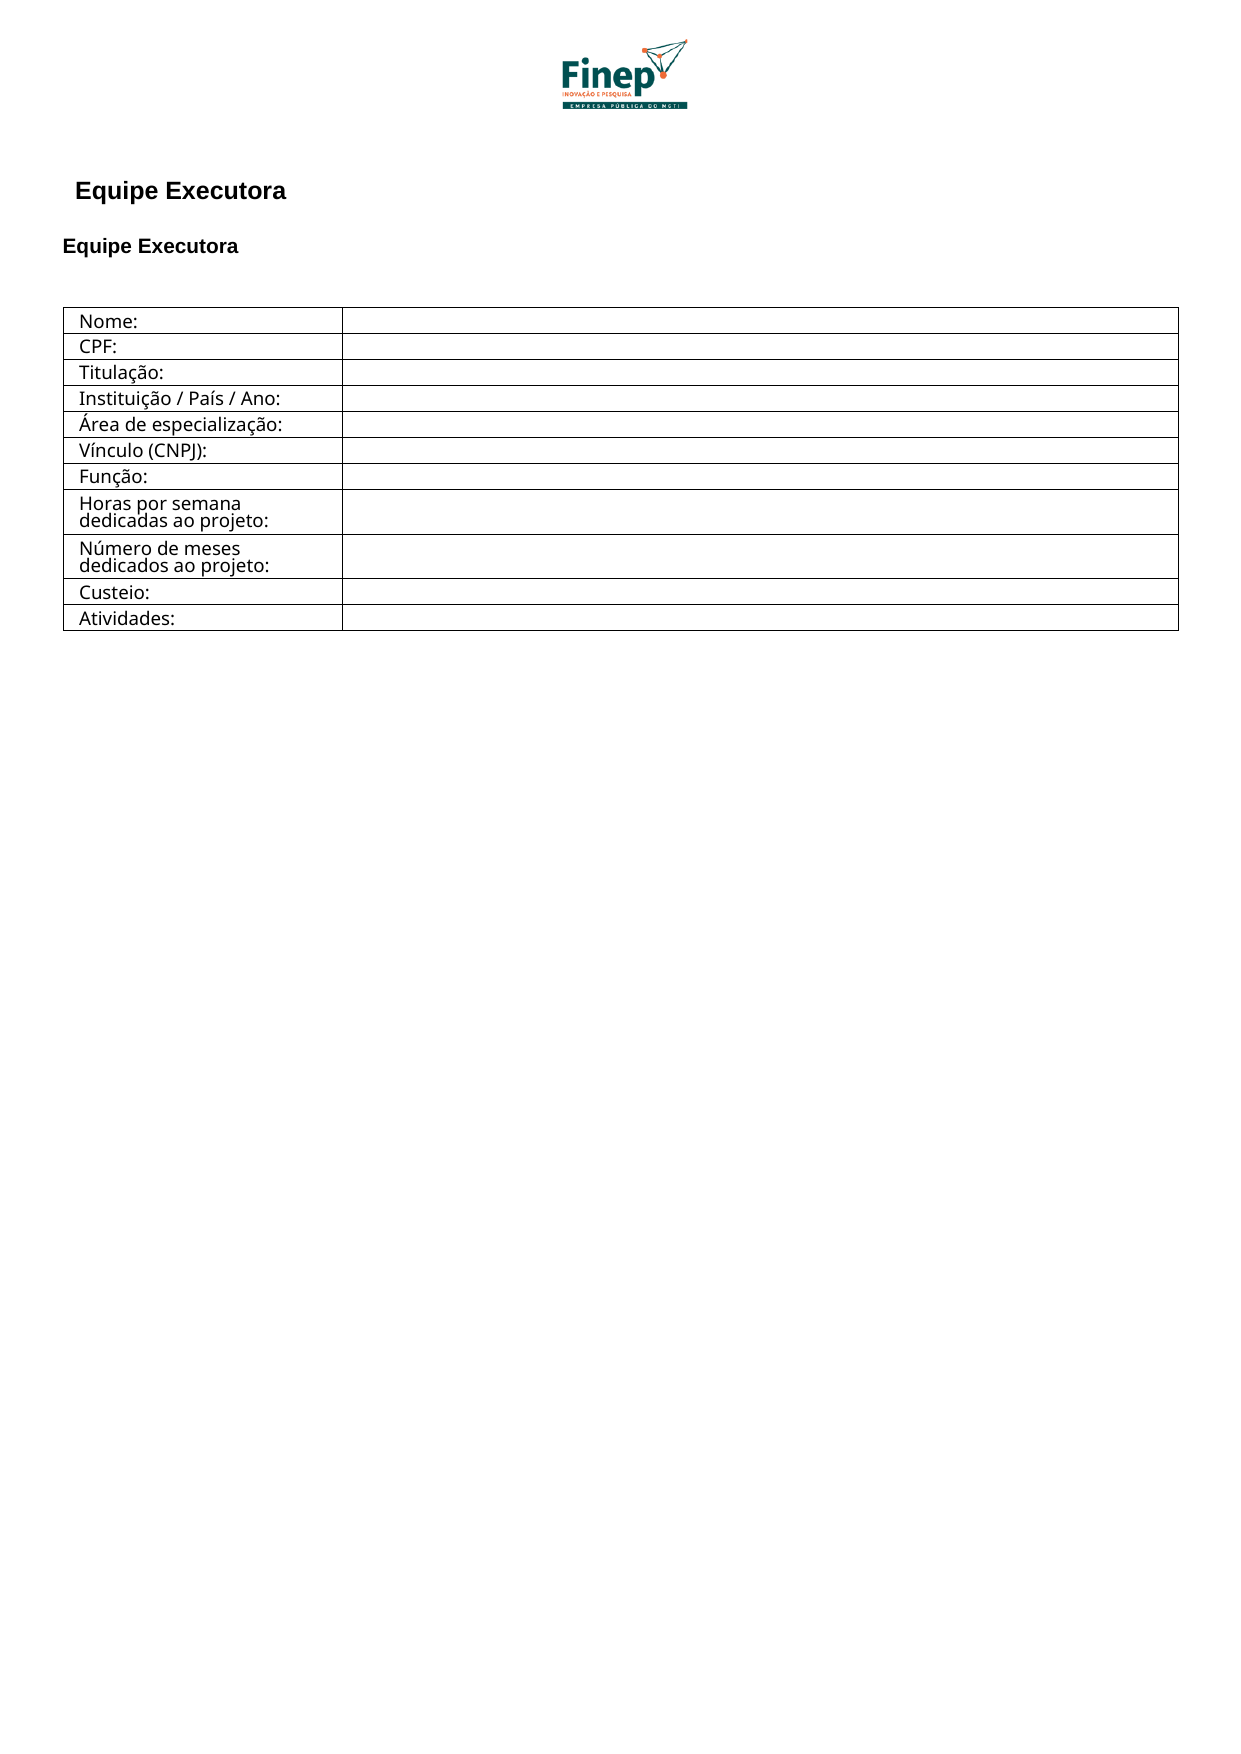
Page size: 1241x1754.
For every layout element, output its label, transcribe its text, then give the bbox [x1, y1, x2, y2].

table_cell Atividades: [64, 605, 342, 630]
table_cell [343, 535, 1178, 578]
table_cell Área de especialização: [64, 412, 342, 437]
table_cell Número de meses dedicados ao projeto: [64, 535, 342, 578]
table_cell CPF: [64, 334, 342, 358]
table_cell Vínculo (CNPJ): [64, 438, 342, 463]
table_cell Custeio: [64, 579, 342, 604]
table_cell Titulação: [64, 360, 342, 384]
table_header [343, 308, 1178, 332]
table_cell [343, 605, 1178, 630]
table_cell [343, 438, 1178, 463]
table_cell [343, 334, 1178, 358]
subtitle Equipe Executora [62, 176, 1190, 205]
table_header Nome: [64, 308, 342, 332]
table_cell [343, 464, 1178, 489]
table_cell [343, 360, 1178, 384]
table_cell Horas por semana dedicadas ao projeto: [64, 490, 342, 533]
table_cell [343, 386, 1178, 411]
table_cell [343, 579, 1178, 604]
table_cell Função: [64, 464, 342, 489]
table_cell [343, 412, 1178, 437]
text Equipe Executora [62, 234, 1190, 258]
picture [562, 39, 688, 109]
table_cell Instituição / País / Ano: [64, 386, 342, 411]
table_cell [343, 490, 1178, 533]
